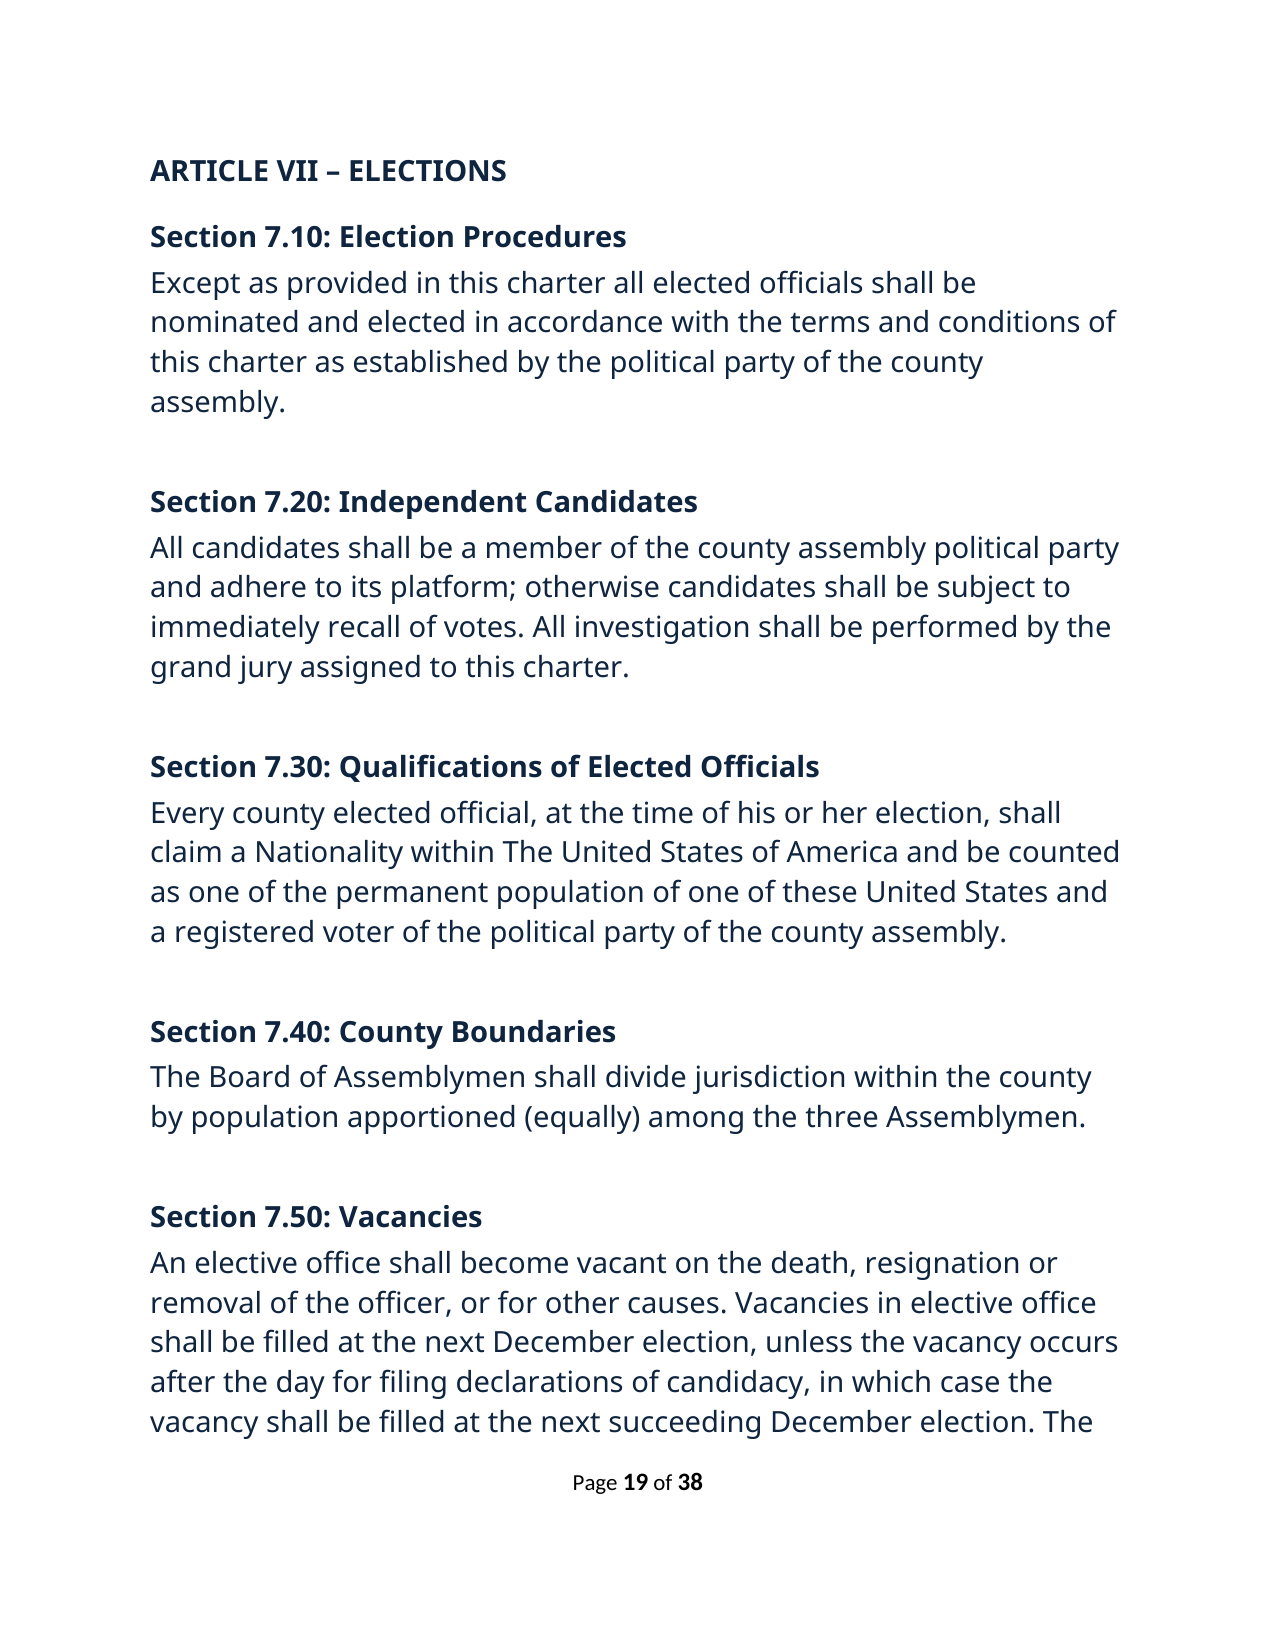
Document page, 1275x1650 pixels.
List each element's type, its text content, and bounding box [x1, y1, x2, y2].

subtitle Section 7.10: Election Procedures [150, 216, 1125, 256]
text Every county elected official, at the time of his or her election, shall claim a Nationality within The United States of America and be counted as one of the permanent population of one of these United States and a registered voter of the political party of the county assembly. [150, 792, 1125, 951]
subtitle Section 7.40: County Boundaries [150, 1011, 1125, 1051]
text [150, 1242, 1125, 1441]
subtitle Section 7.20: Independent Candidates [150, 481, 1125, 521]
text Except as provided in this charter all elected officials shall be nominated and elected in accordance with the terms and conditions of this charter as established by the political party of the county assembly. [150, 262, 1125, 421]
subtitle Section 7.30: Qualifications of Elected Officials [150, 746, 1125, 786]
text The Board of Assemblymen shall divide jurisdiction within the county by population apportioned (equally) among the three Assemblymen. [150, 1057, 1125, 1136]
subtitle ARTICLE VII – ELECTIONS [150, 150, 1125, 190]
subtitle Section 7.50: Vacancies [150, 1197, 1125, 1236]
text All candidates shall be a member of the county assembly political party and adhere to its platform; otherwise candidates shall be subject to immediately recall of votes. All investigation shall be performed by the grand jury assigned to this charter. [150, 527, 1125, 686]
